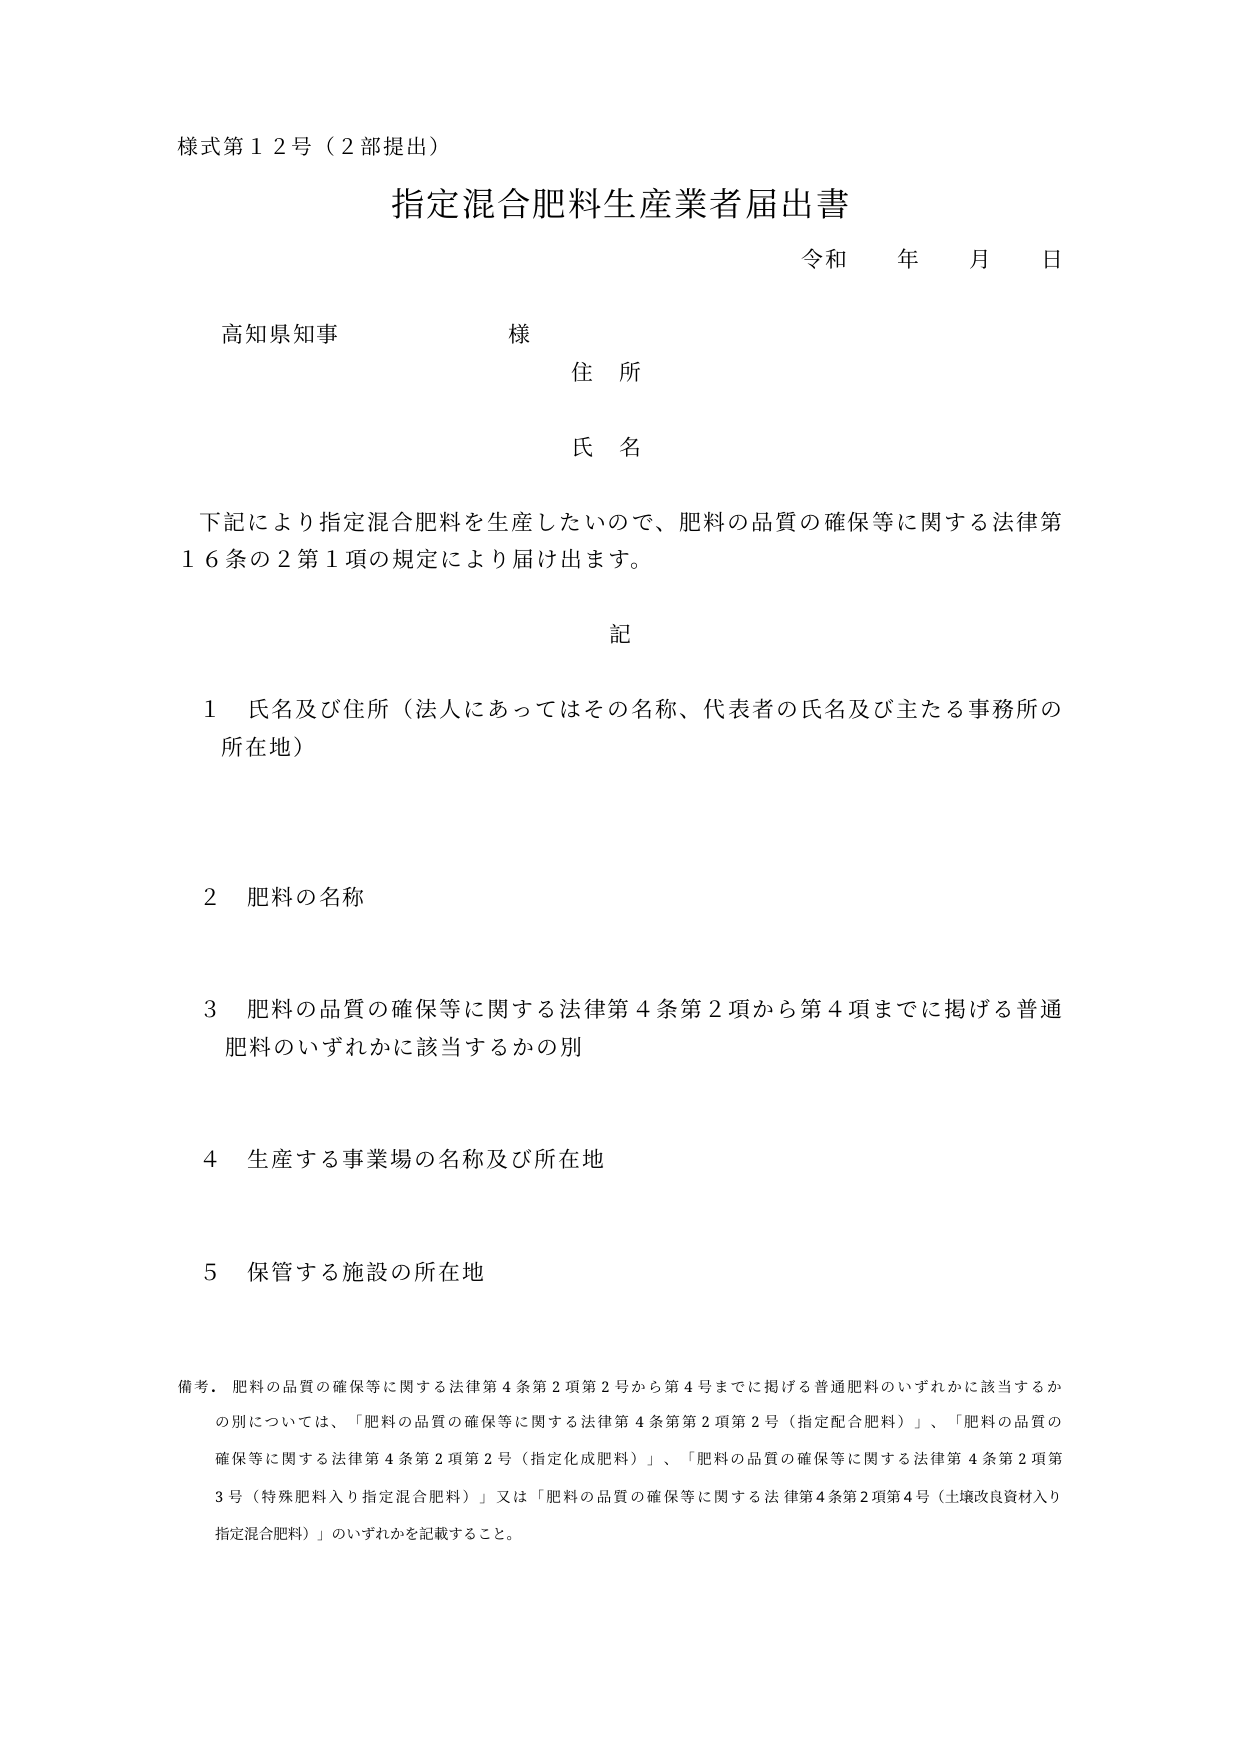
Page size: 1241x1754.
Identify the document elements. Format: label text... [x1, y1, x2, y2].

text 高知県知事 様 [177, 314, 1063, 352]
text ２ 肥料の名称 [177, 877, 1063, 914]
text 記 [177, 614, 1063, 652]
text ４ 生産する事業場の名称及び所在地 [177, 1139, 1063, 1177]
text 指定混合肥料生産業者届出書 [177, 164, 1063, 239]
text ５ 保管する施設の所在地 [177, 1252, 1063, 1289]
text 住 所 [177, 352, 1063, 389]
text １ 氏名及び住所（法人にあってはその名称、代表者の氏名及び主たる事務所の所在地） [199, 689, 1063, 764]
text 様式第１２号（２部提出） [177, 127, 1063, 164]
text 下記により指定混合肥料を生産したいので、肥料の品質の確保等に関する法律第１６条の２第１項の規定により届け出ます。 [177, 502, 1063, 577]
text 備考．肥料の品質の確保等に関する法律第4条第2項第2号から第4号までに掲げる普通肥料のいずれかに該当するかの別については、「肥料の品質の確保等に関する法律第4条第第2項第2号（指定配合肥料）」、「肥料の品質の確保等に関する法律第4条第2項第2号（指定化成肥料）」、「肥料の品質の確保等に関する法律第4条第2項第3号（特殊肥料入り指定混合肥料）」又は「肥料の品質の確保等に関する法律第4条第2項第4号（土壌改良資材入り指定混合肥料）」のいずれかを記載すること。 [177, 1364, 1063, 1552]
text 氏 名 [177, 427, 1063, 464]
text ３ 肥料の品質の確保等に関する法律第４条第２項から第４項までに掲げる普通肥料のいずれかに該当するかの別 [199, 989, 1063, 1064]
text 令和 年 月 日 [177, 239, 1063, 277]
